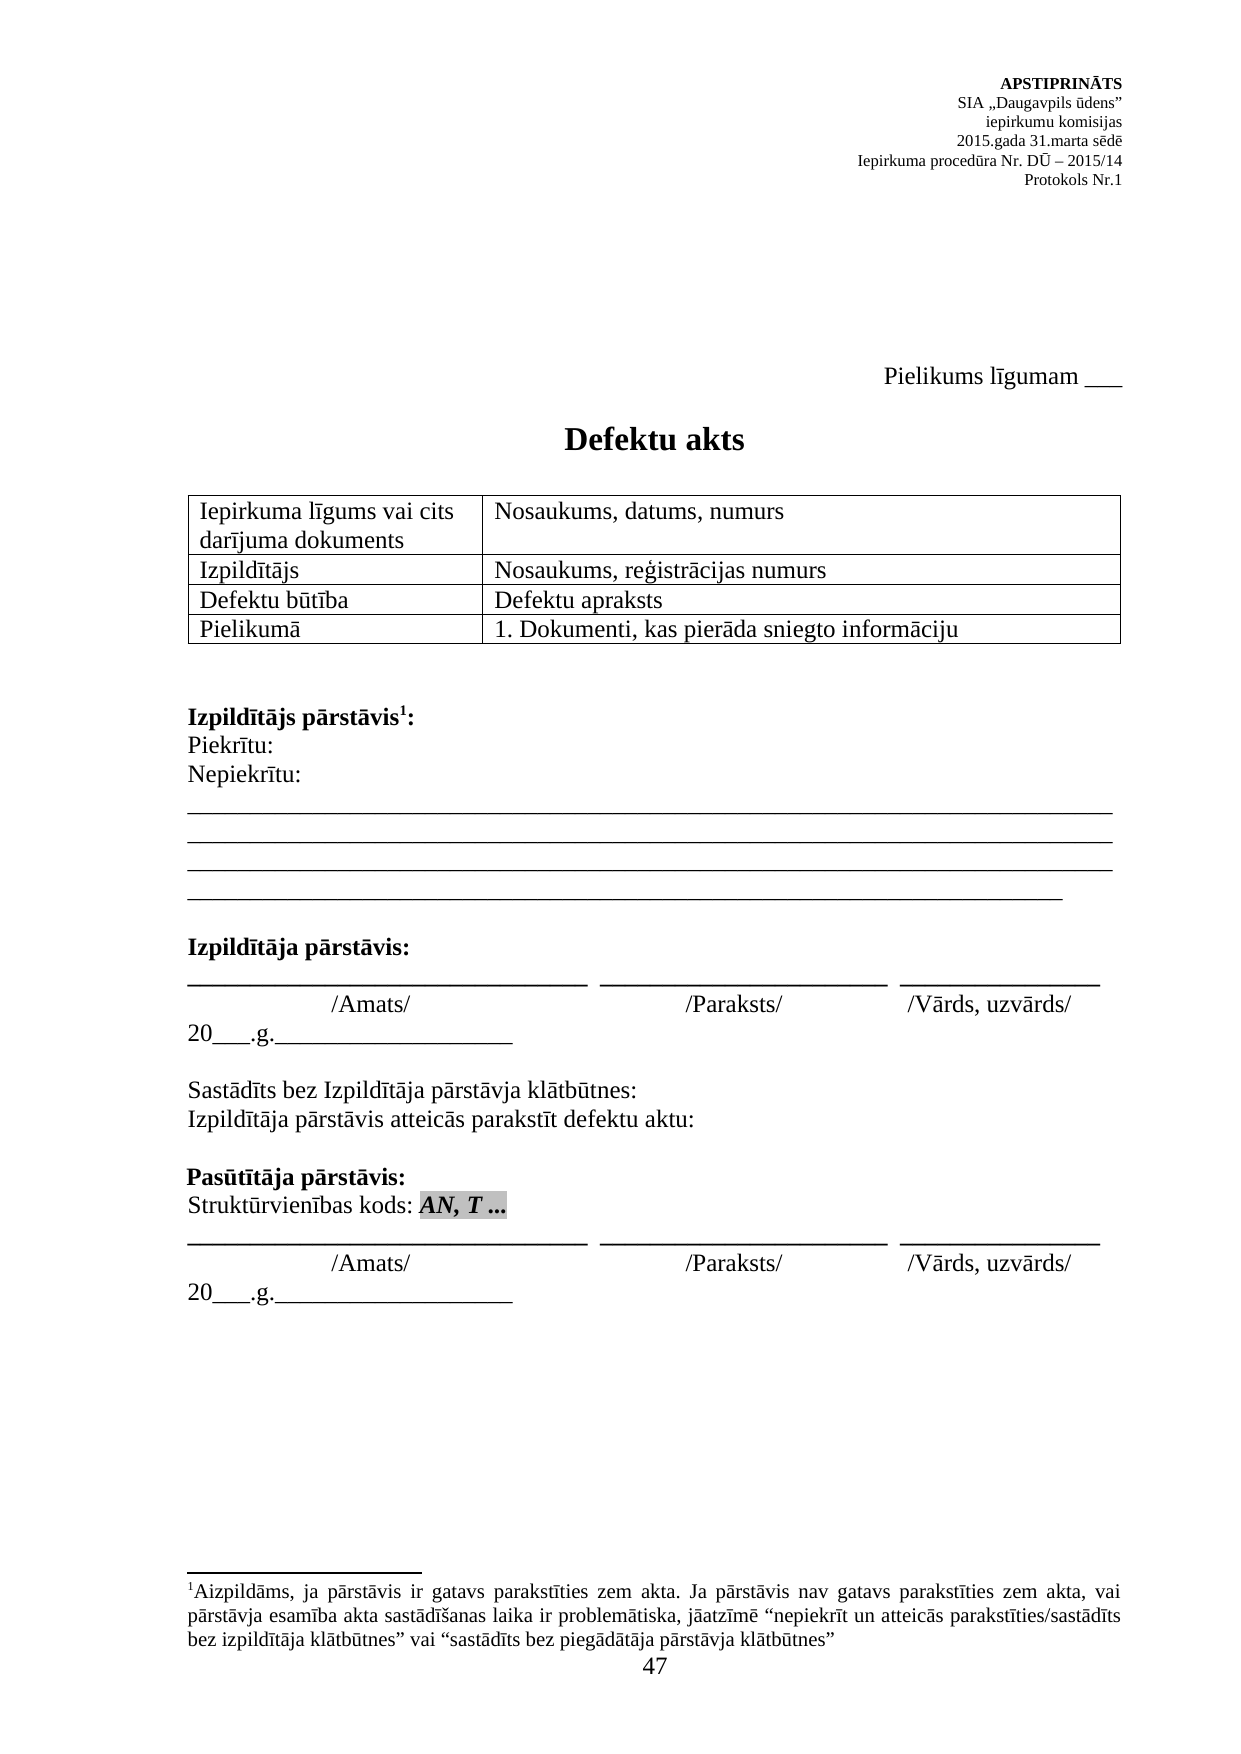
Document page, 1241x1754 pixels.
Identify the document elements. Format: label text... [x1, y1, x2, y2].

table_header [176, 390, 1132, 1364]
text Pielikums līgumam ___ [244, 361, 1122, 390]
